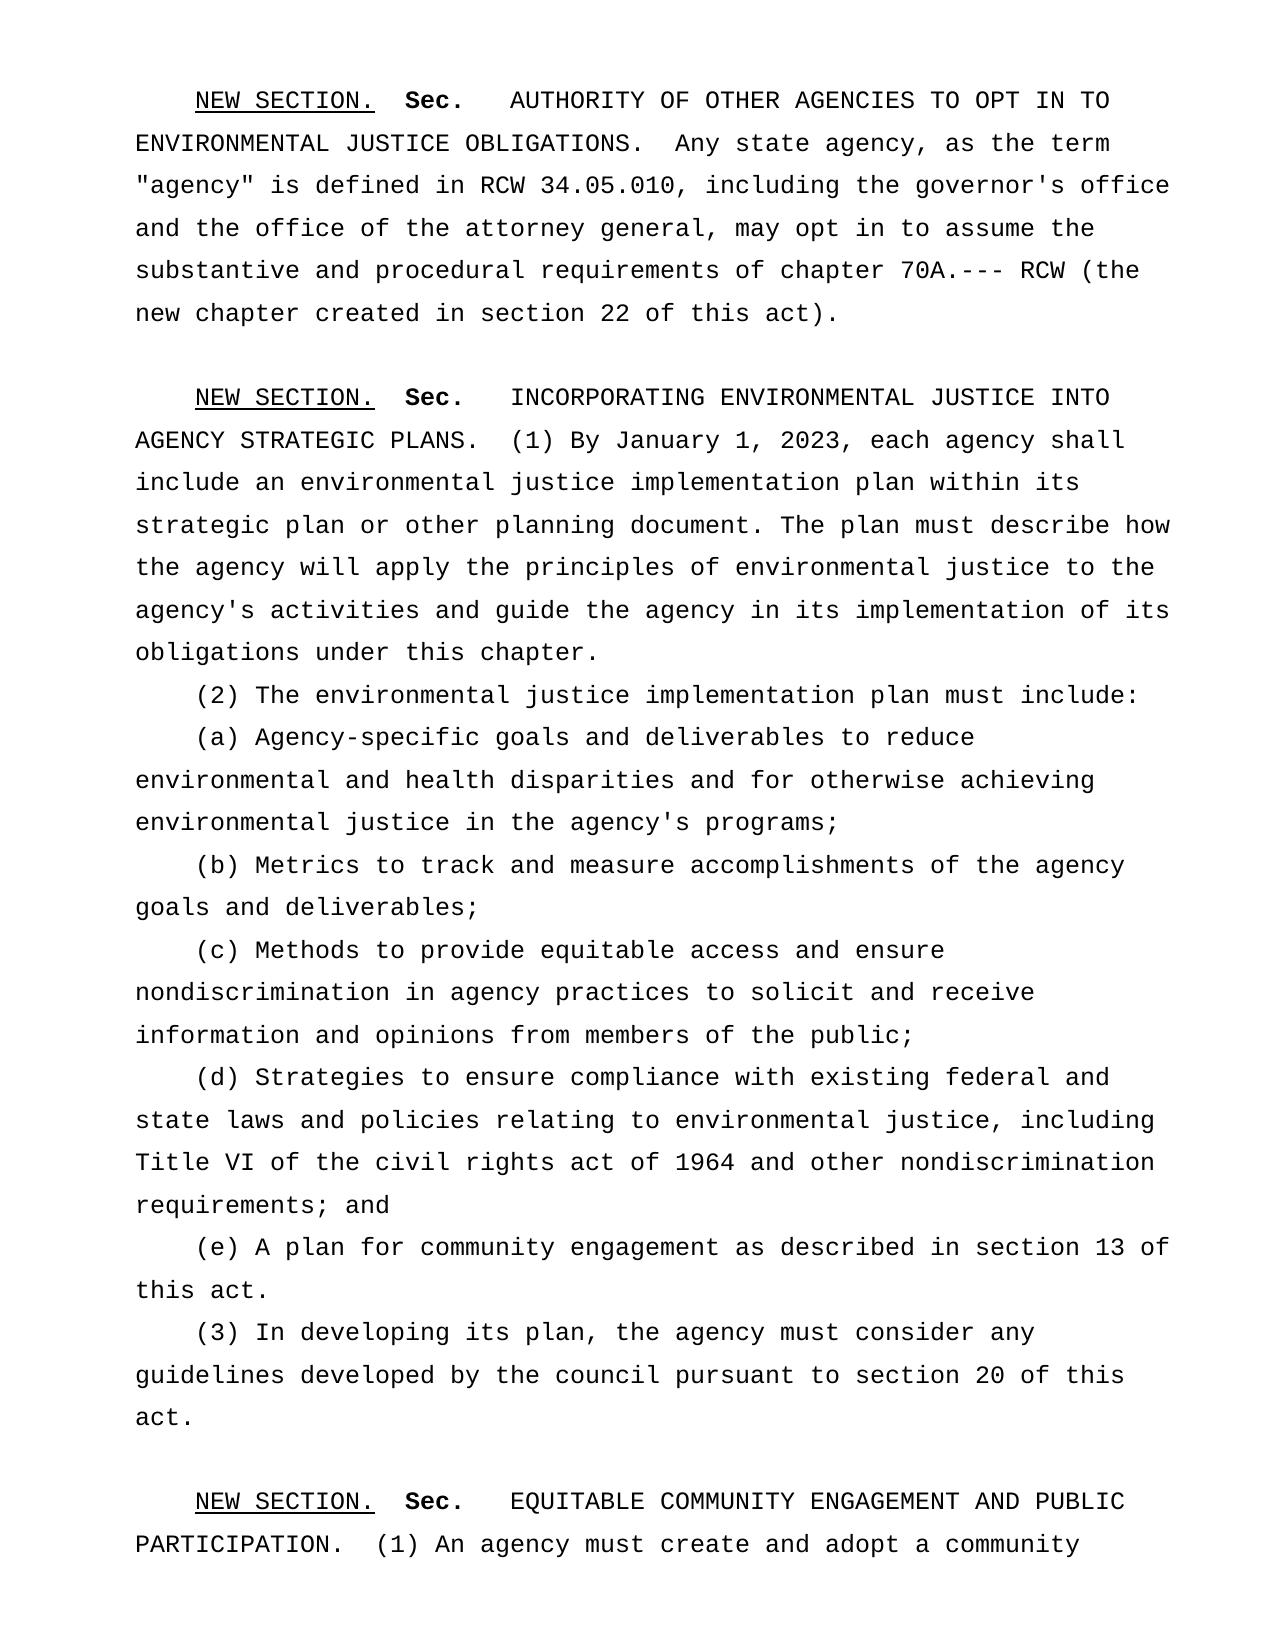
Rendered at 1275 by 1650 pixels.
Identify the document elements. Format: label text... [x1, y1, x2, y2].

text (d) Strategies to ensure compliance with existing federal and state laws and policies relating to environmental justice, including Title VI of the civil rights act of 1964 and other nondiscrimination requirements; and [135, 1052, 1170, 1222]
text (a) Agency-specific goals and deliverables to reduce environmental and health disparities and for otherwise achieving environmental justice in the agency's programs; [135, 712, 1170, 839]
text NEW SECTION. Sec. INCORPORATING ENVIRONMENTAL JUSTICE INTO AGENCY STRATEGIC PLANS. (1) By January 1, 2023, each agency shall include an environmental justice implementation plan within its strategic plan or other planning document. The plan must describe how the agency will apply the principles of environmental justice to the agency's activities and guide the agency in its implementation of its obligations under this chapter. [135, 372, 1170, 669]
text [135, 1476, 1170, 1561]
text (e) A plan for community engagement as described in section 13 of this act. [135, 1222, 1170, 1307]
text (c) Methods to provide equitable access and ensure nondiscrimination in agency practices to solicit and receive information and opinions from members of the public; [135, 924, 1170, 1052]
text (b) Metrics to track and measure accomplishments of the agency goals and deliverables; [135, 839, 1170, 924]
text (2) The environmental justice implementation plan must include: [135, 669, 1170, 712]
text (3) In developing its plan, the agency must consider any guidelines developed by the council pursuant to section 20 of this act. [135, 1307, 1170, 1434]
text NEW SECTION. Sec. AUTHORITY OF OTHER AGENCIES TO OPT IN TO ENVIRONMENTAL JUSTICE OBLIGATIONS. Any state agency, as the term "agency" is defined in RCW 34.05.010, including the governor's office and the office of the attorney general, may opt in to assume the substantive and procedural requirements of chapter 70A.--- RCW (the new chapter created in section 22 of this act). [135, 75, 1170, 330]
